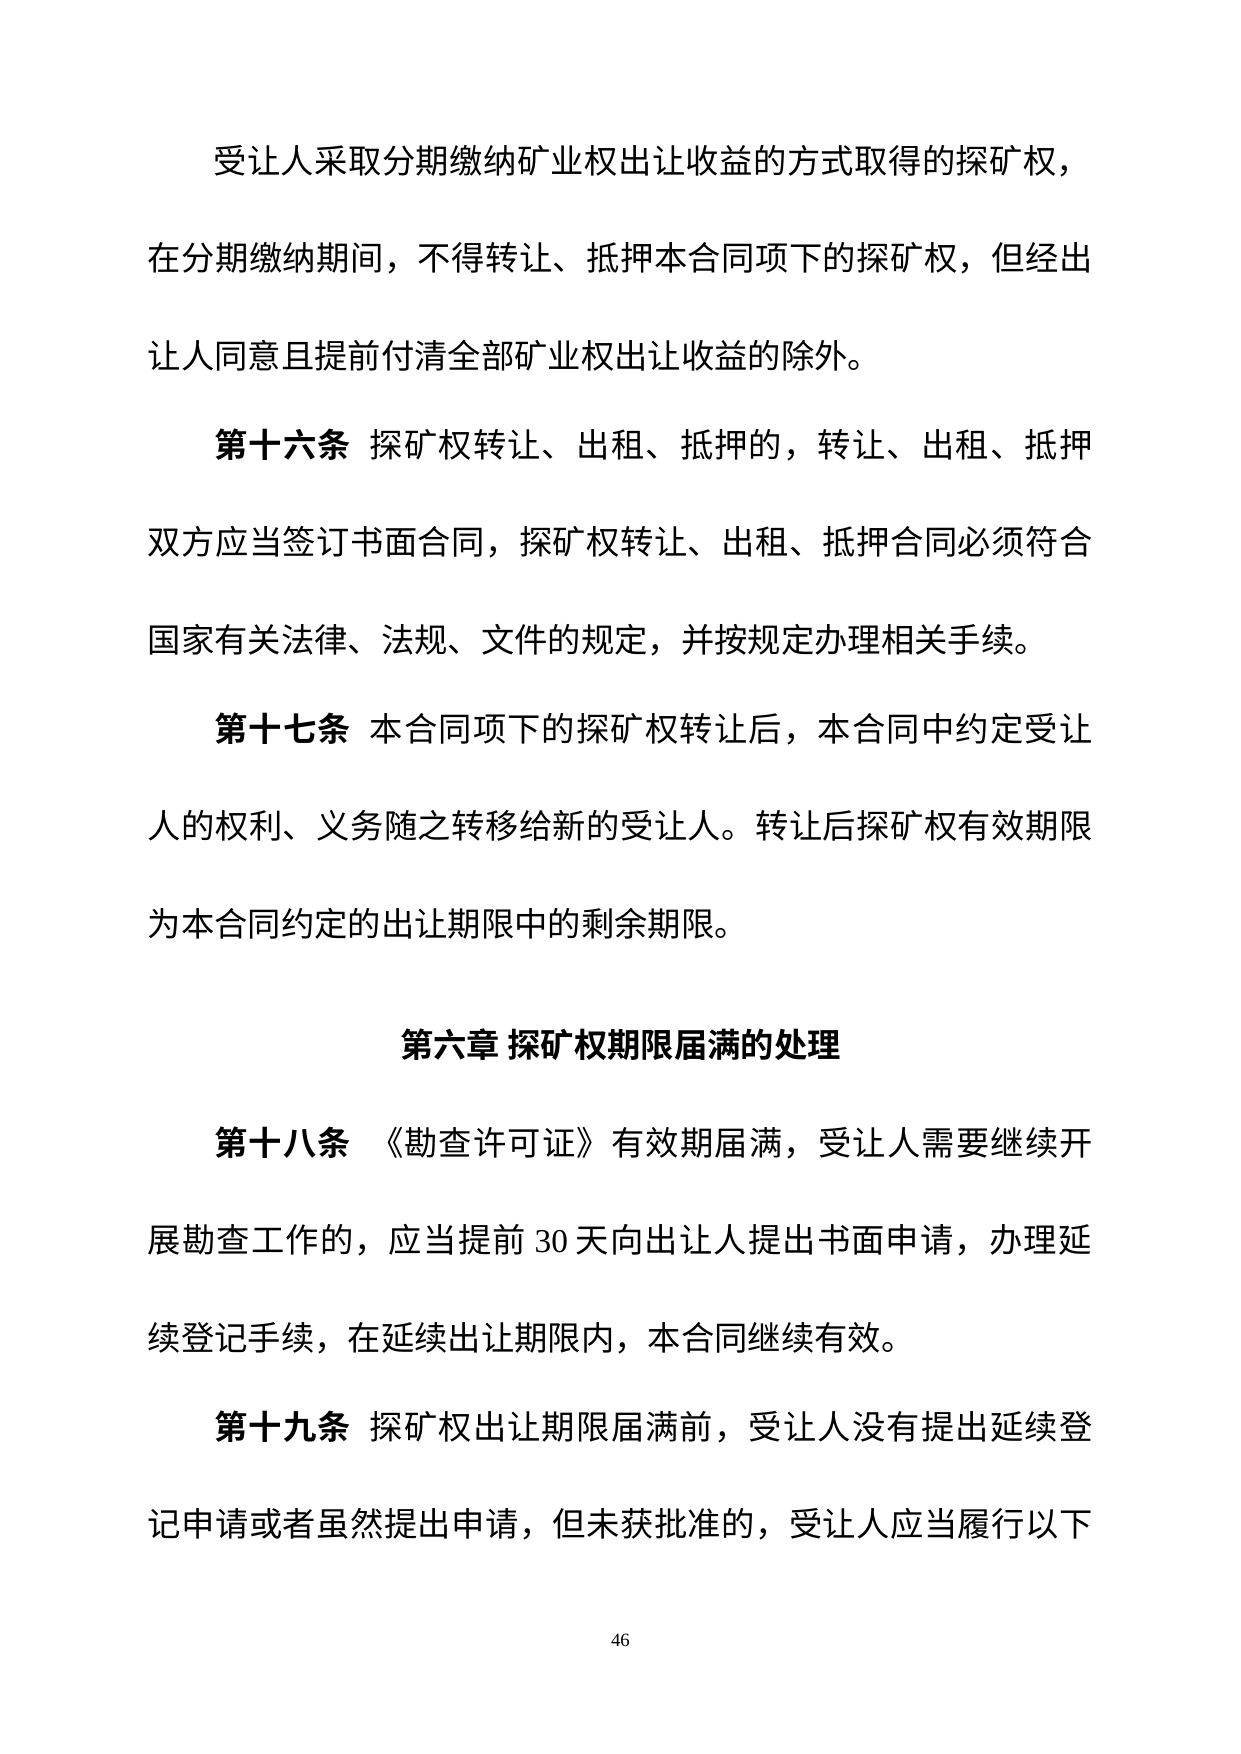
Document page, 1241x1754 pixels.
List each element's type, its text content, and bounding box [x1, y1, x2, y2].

text 受让人采取分期缴纳矿业权出让收益的方式取得的探矿权，在分期缴纳期间，不得转让、抵押本合同项下的探矿权，但经出让人同意且提前付清全部矿业权出让收益的除外。 [148, 126, 1092, 386]
text 第十六条 探矿权转让、出租、抵押的，转让、出租、抵押双方应当签订书面合同，探矿权转让、出租、抵押合同必须符合国家有关法律、法规、文件的规定，并按规定办理相关手续。 [148, 410, 1092, 670]
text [148, 1392, 1092, 1555]
text 第六章 探矿权期限届满的处理 [148, 1011, 1092, 1076]
text 第十七条 本合同项下的探矿权转让后，本合同中约定受让人的权利、义务随之转移给新的受让人。转让后探矿权有效期限为本合同约定的出让期限中的剩余期限。 [148, 694, 1092, 954]
text 第十八条 《勘查许可证》有效期届满，受让人需要继续开展勘查工作的，应当提前30天向出让人提出书面申请，办理延续登记手续，在延续出让期限内，本合同继续有效。 [148, 1108, 1092, 1368]
